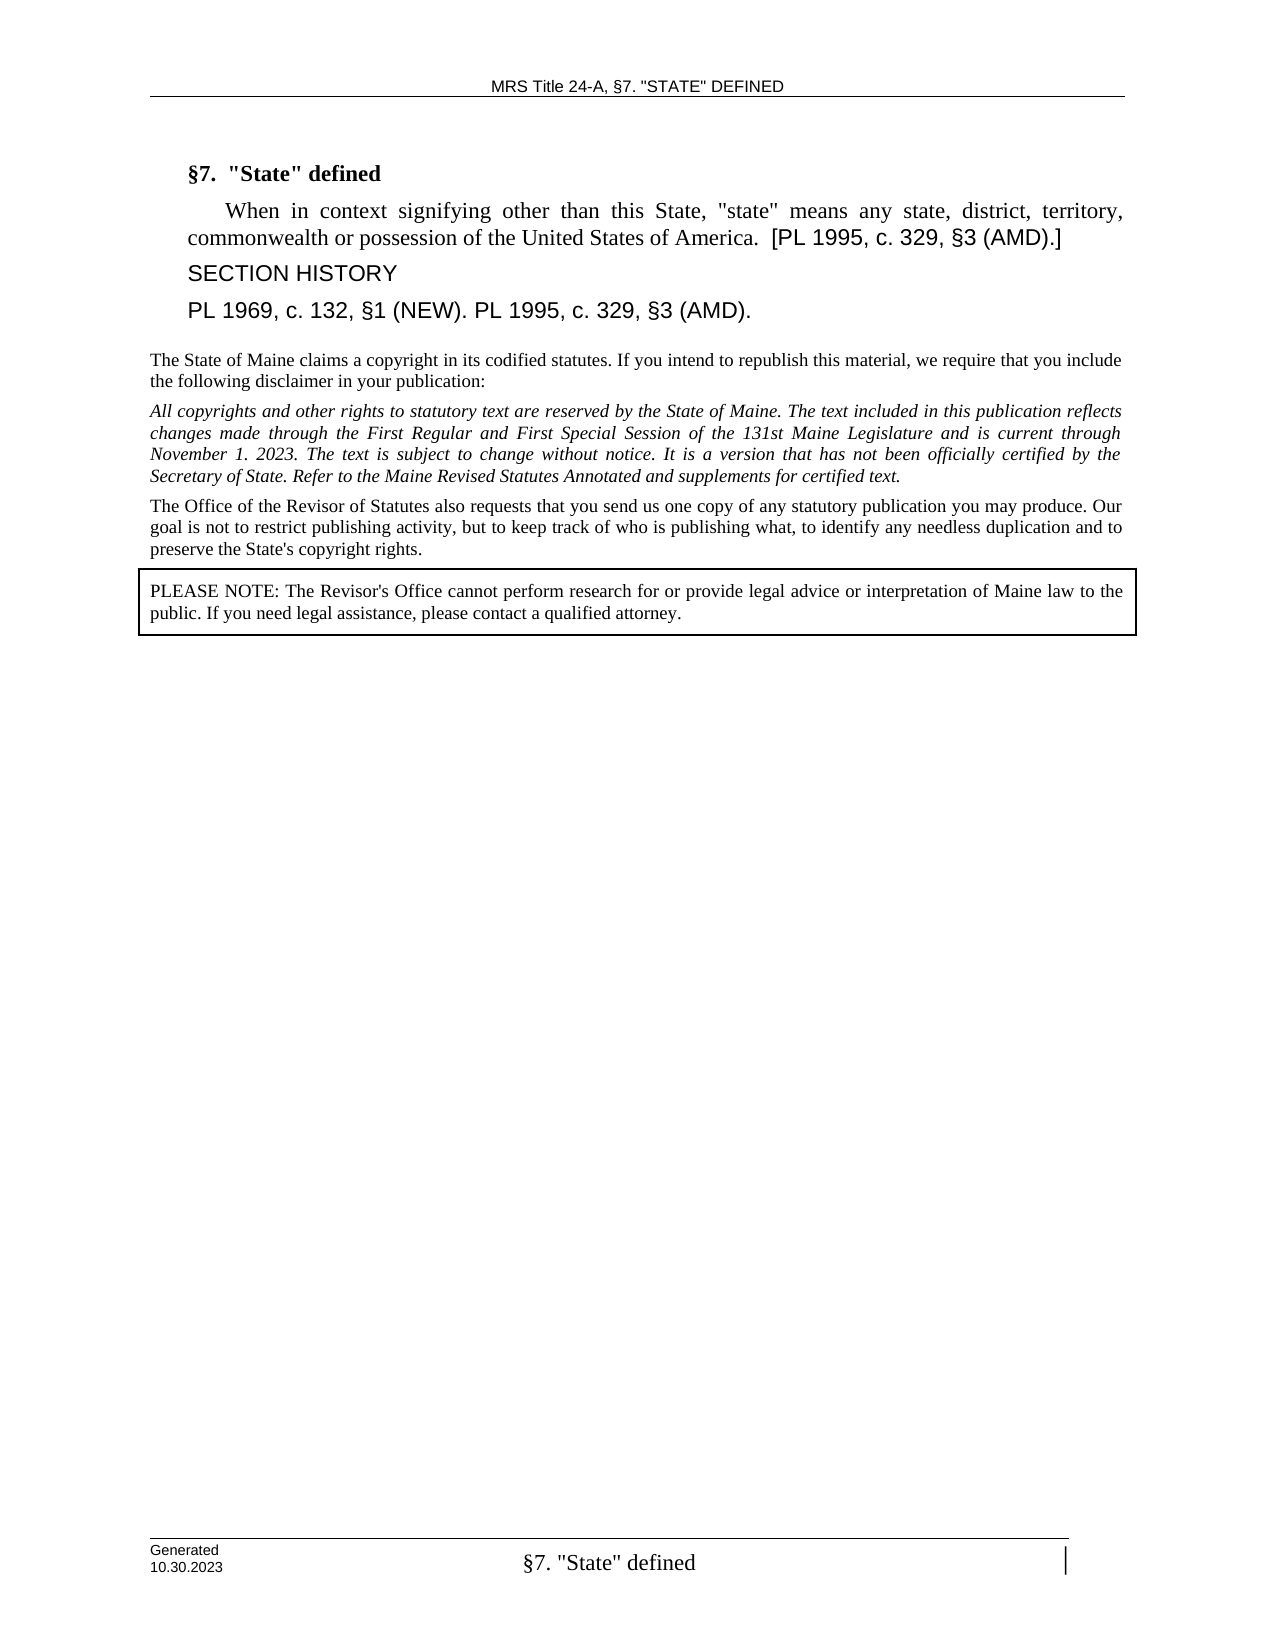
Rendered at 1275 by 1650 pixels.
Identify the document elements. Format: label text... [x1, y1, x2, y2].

text SECTION HISTORY [187, 260, 1125, 287]
text The State of Maine claims a copyright in its codified statutes. If you intend to republish this material, we require that you include the following disclaimer in your publication: [150, 348, 1125, 392]
text §7. "State" defined [187, 160, 1125, 187]
text PL 1969, c. 132, §1 (NEW). PL 1995, c. 329, §3 (AMD). [187, 297, 1125, 323]
text The Office of the Revisor of Statutes also requests that you send us one copy of any statutory publication you may produce. Our goal is not to restrict publishing activity, but to keep track of who is publishing what, to identify any needless duplication and to preserve the State's copyright rights. [150, 494, 1125, 559]
text PLEASE NOTE: The Revisor's Office cannot perform research for or provide legal advice or interpretation of Maine law to the public. If you need legal assistance, please contact a qualified attorney. [140, 570, 1135, 634]
text All copyrights and other rights to statutory text are reserved by the State of Maine. The text included in this publication reflects changes made through the First Regular and First Special Session of the 131st Maine Legislature and is current through November 1. 2023 . The text is subject to change without notice. It is a version that has not been officially certified by the Secretary of State. Refer to the Maine Revised Statutes Annotated and supplements for certified text. [150, 400, 1125, 486]
text When in context signifying other than this State, "state" means any state, district, territory, commonwealth or possession of the United States of America. [PL 1995, c. 329, §3 (AMD).] [187, 197, 1125, 250]
